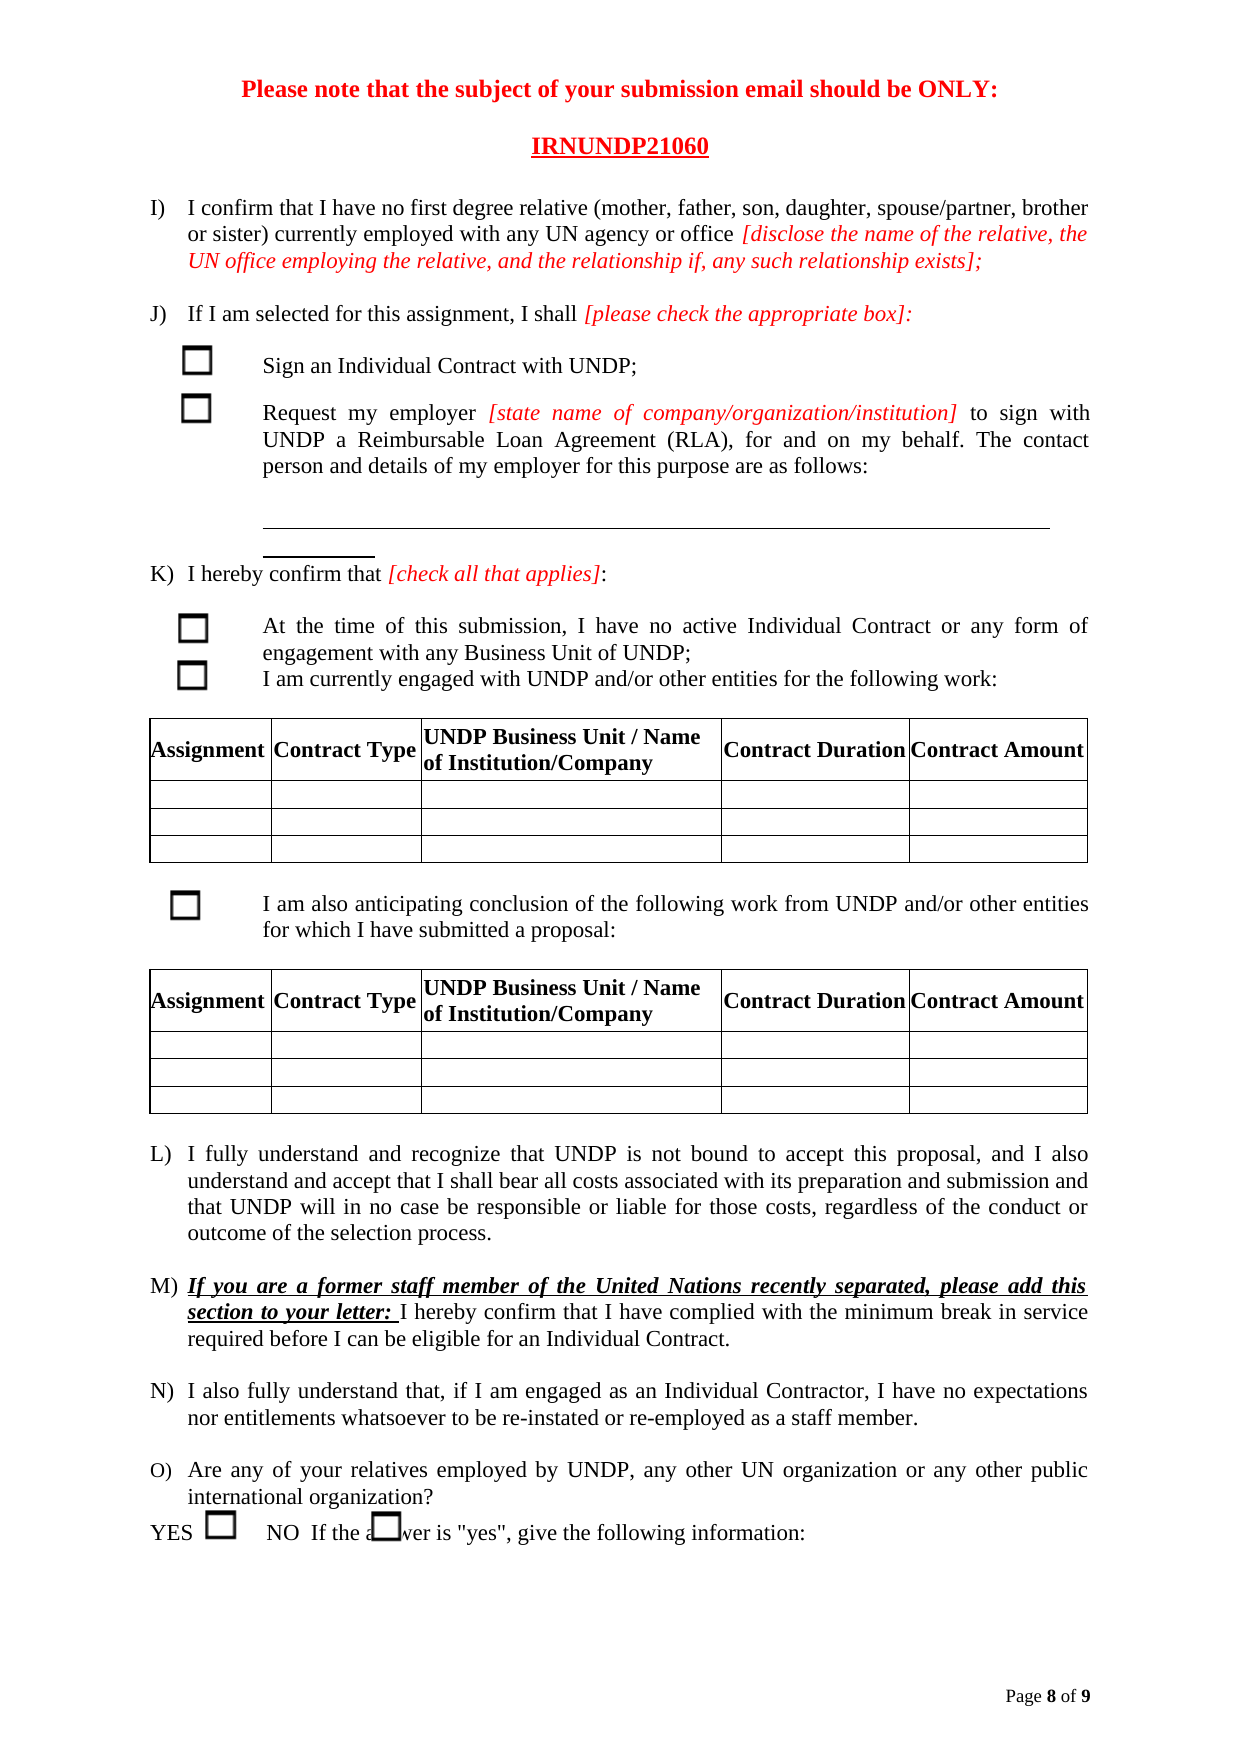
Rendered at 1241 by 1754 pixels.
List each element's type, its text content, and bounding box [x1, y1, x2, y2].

table_cell [151, 781, 271, 807]
table_cell [422, 1087, 721, 1113]
table_cell [422, 836, 721, 862]
table_cell [151, 836, 271, 862]
picture [204, 1509, 238, 1541]
table_cell [272, 836, 421, 862]
table_cell [422, 1032, 721, 1058]
table_cell [272, 809, 421, 835]
text I am currently engaged with UNDP and/or other entities for the following work: [262, 665, 1090, 692]
table_cell [422, 1059, 721, 1086]
picture [176, 660, 209, 692]
table_cell [422, 781, 721, 807]
table_header Assignment [151, 970, 271, 1031]
table_header Contract Duration [722, 719, 909, 780]
list I confirm that I have no first degree relative (mother, father, son, daughter, spouse/partner, brother or sister) currently employed with any UN agency or office [disclose the name of the relative, the UN office employing the relative, and the relationship if, any such relationship exists]; [150, 194, 1090, 273]
table_cell [722, 1059, 909, 1086]
table_header Assignment [151, 719, 271, 780]
table_cell [722, 836, 909, 862]
table_header UNDP Business Unit / Name of Institution/Company [422, 970, 721, 1031]
picture [180, 392, 213, 425]
text I am also anticipating conclusion of the following work from UNDP and/or other entities for which I have submitted a proposal: [262, 889, 1090, 942]
table_header Contract Type [272, 719, 421, 780]
picture [181, 345, 214, 377]
table_cell [910, 1087, 1087, 1113]
table_cell [722, 781, 909, 807]
table_cell [151, 1032, 271, 1058]
table_cell [910, 809, 1087, 835]
table_cell [910, 1059, 1087, 1086]
list If I am selected for this assignment, I shall [please check the appropriate box]: [150, 299, 1090, 326]
table_header Contract Amount [910, 719, 1087, 780]
table_cell [910, 1032, 1087, 1058]
picture [370, 1510, 403, 1543]
table_cell [910, 781, 1087, 807]
text YES NO If the answer is "yes", give the following information: [150, 1509, 1090, 1546]
table_cell [422, 809, 721, 835]
table_cell [272, 1087, 421, 1113]
text Request my employer [state name of company/organization/institution] to sign with UNDP a Reimbursable Loan Agreement (RLA), for and on my behalf. The contact person and details of my employer for this purpose are as follows: [262, 399, 1090, 478]
table_cell [272, 781, 421, 807]
table_header UNDP Business Unit / Name of Institution/Company [422, 719, 721, 780]
picture [169, 889, 202, 922]
table_cell [722, 809, 909, 835]
table_cell [722, 1032, 909, 1058]
list If you are a former staff member of the United Nations recently separated, please add this section to your letter: I hereby confirm that I have complied with the minimum break in service required before I can be eligible for an Individual Contract. [150, 1272, 1090, 1351]
list I also fully understand that, if I am engaged as an Individual Contractor, I have no expectations nor entitlements whatsoever to be re-instated or re-employed as a staff member. [150, 1377, 1090, 1430]
table_header Contract Duration [722, 970, 909, 1031]
table_cell [151, 1059, 271, 1086]
text At the time of this submission, I have no active Individual Contract or any form of engagement with any Business Unit of UNDP; [262, 612, 1090, 665]
list I fully understand and recognize that UNDP is not bound to accept this proposal, and I also understand and accept that I shall bear all costs associated with its preparation and submission and that UNDP will in no case be responsible or liable for those costs, regardless of the conduct or outcome of the selection process. [150, 1140, 1090, 1246]
table_header Contract Amount [910, 970, 1087, 1031]
table_cell [272, 1059, 421, 1086]
list I hereby confirm that [check all that applies]: [150, 560, 1090, 586]
text Sign an Individual Contract with UNDP; [262, 352, 1090, 379]
picture [177, 612, 210, 645]
table_cell [151, 1087, 271, 1113]
table_cell [722, 1087, 909, 1113]
table_cell [272, 1032, 421, 1058]
table_cell [151, 809, 271, 835]
list Are any of your relatives employed by UNDP, any other UN organization or any other public international organization? [150, 1457, 1090, 1509]
table_header Contract Type [272, 970, 421, 1031]
table_cell [910, 836, 1087, 862]
